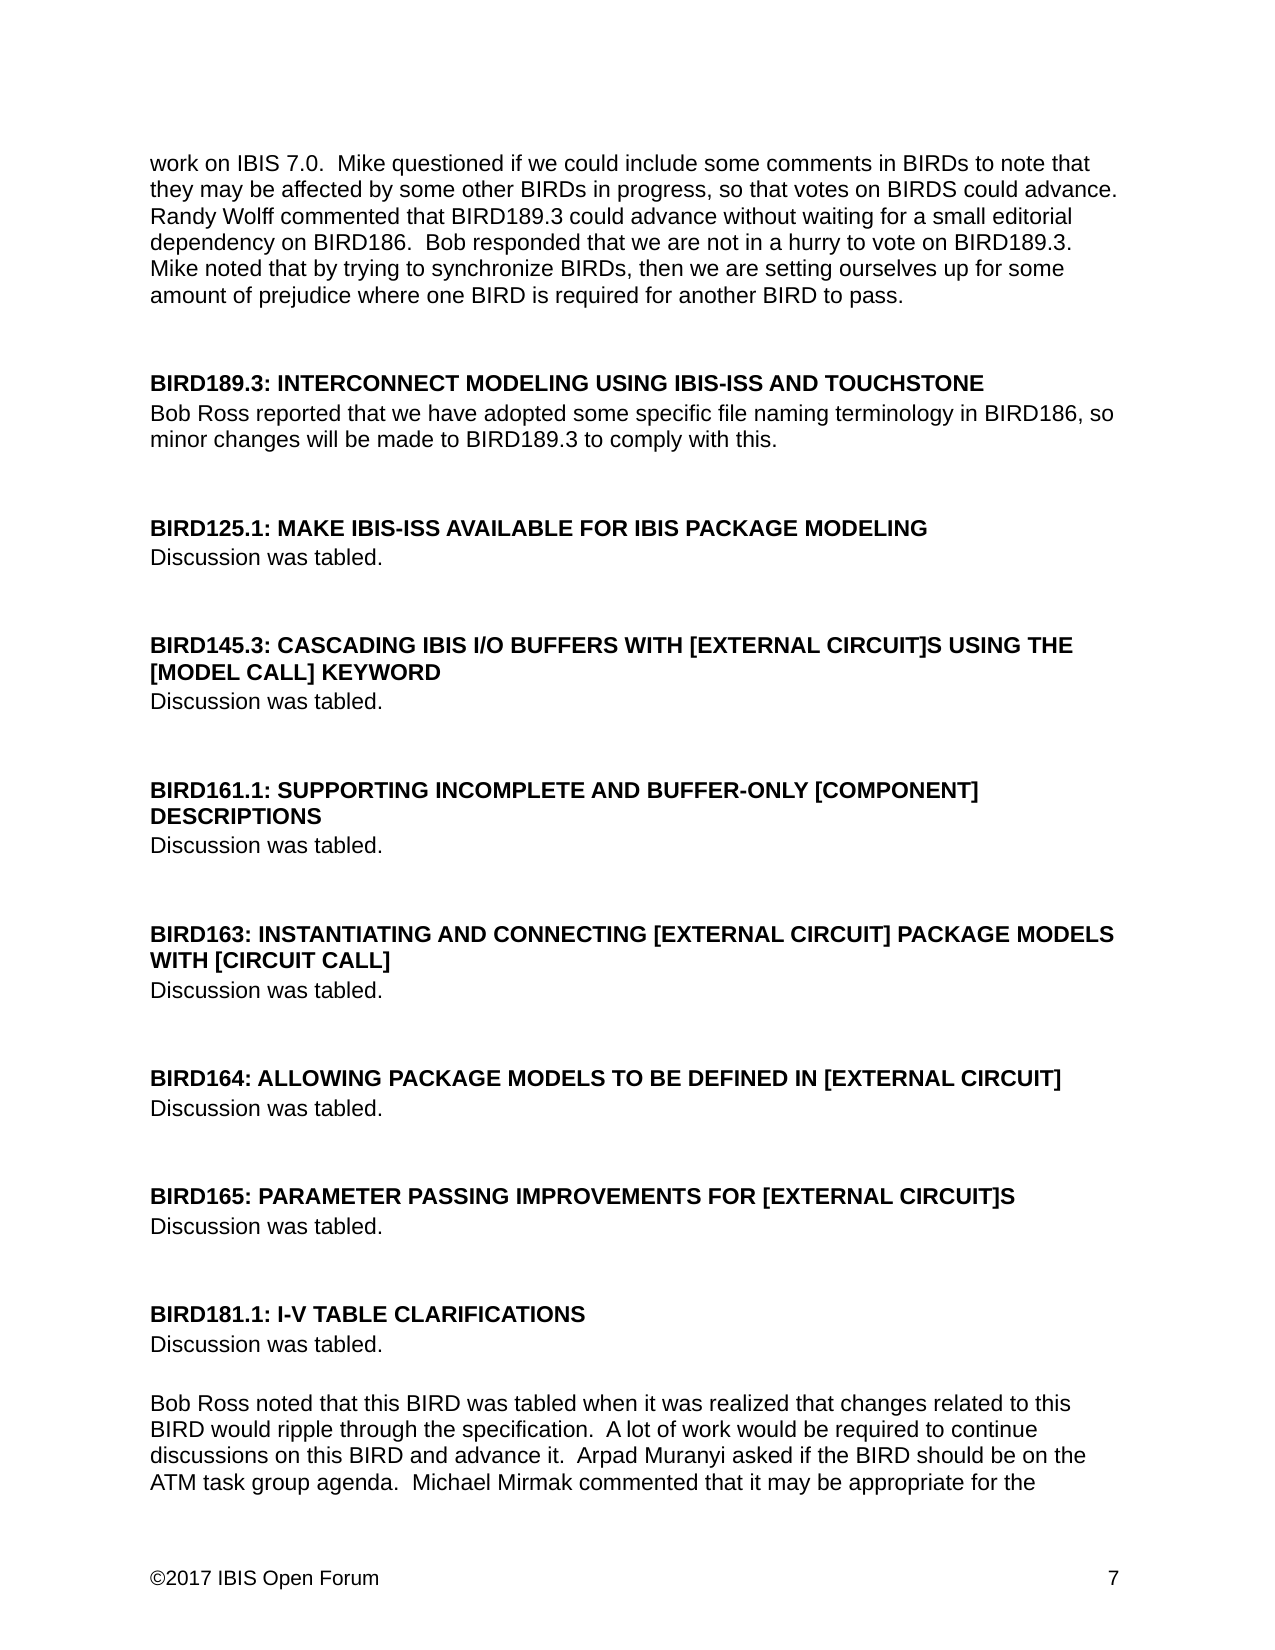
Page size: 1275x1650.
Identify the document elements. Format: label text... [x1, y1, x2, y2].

text BIRD145.3: CASCADING IBIS I/O BUFFERS WITH [EXTERNAL CIRCUIT]S USING THE [MODEL CALL] KEYWORD [150, 632, 1124, 685]
text BIRD163: INSTANTIATING AND CONNECTING [EXTERNAL CIRCUIT] PACKAGE MODELS WITH [CIRCUIT CALL] [150, 921, 1124, 974]
text Discussion was tabled. [150, 544, 1124, 570]
text BIRD189.3: INTERCONNECT MODELING USING IBIS-ISS AND TOUCHSTONE [150, 370, 1124, 397]
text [150, 150, 1124, 308]
text BIRD125.1: MAKE IBIS-ISS AVAILABLE FOR IBIS PACKAGE MODELING [150, 514, 1124, 541]
text BIRD181.1: I-V TABLE CLARIFICATIONS [150, 1301, 1124, 1327]
text Discussion was tabled. [150, 977, 1124, 1003]
text BIRD164: ALLOWING PACKAGE MODELS TO BE DEFINED IN [EXTERNAL CIRCUIT] [150, 1065, 1124, 1092]
text Bob Ross reported that we have adopted some specific file naming terminology in BIRD186, so minor changes will be made to BIRD189.3 to comply with this. [150, 400, 1124, 452]
text Discussion was tabled. [150, 1331, 1124, 1357]
text Discussion was tabled. [150, 1095, 1124, 1121]
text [150, 1389, 1124, 1495]
text BIRD161.1: SUPPORTING INCOMPLETE AND BUFFER-ONLY [COMPONENT] DESCRIPTIONS [150, 777, 1124, 829]
text Discussion was tabled. [150, 832, 1124, 859]
text Discussion was tabled. [150, 1213, 1124, 1239]
text Discussion was tabled. [150, 688, 1124, 714]
text BIRD165: PARAMETER PASSING IMPROVEMENTS FOR [EXTERNAL CIRCUIT]S [150, 1183, 1124, 1209]
